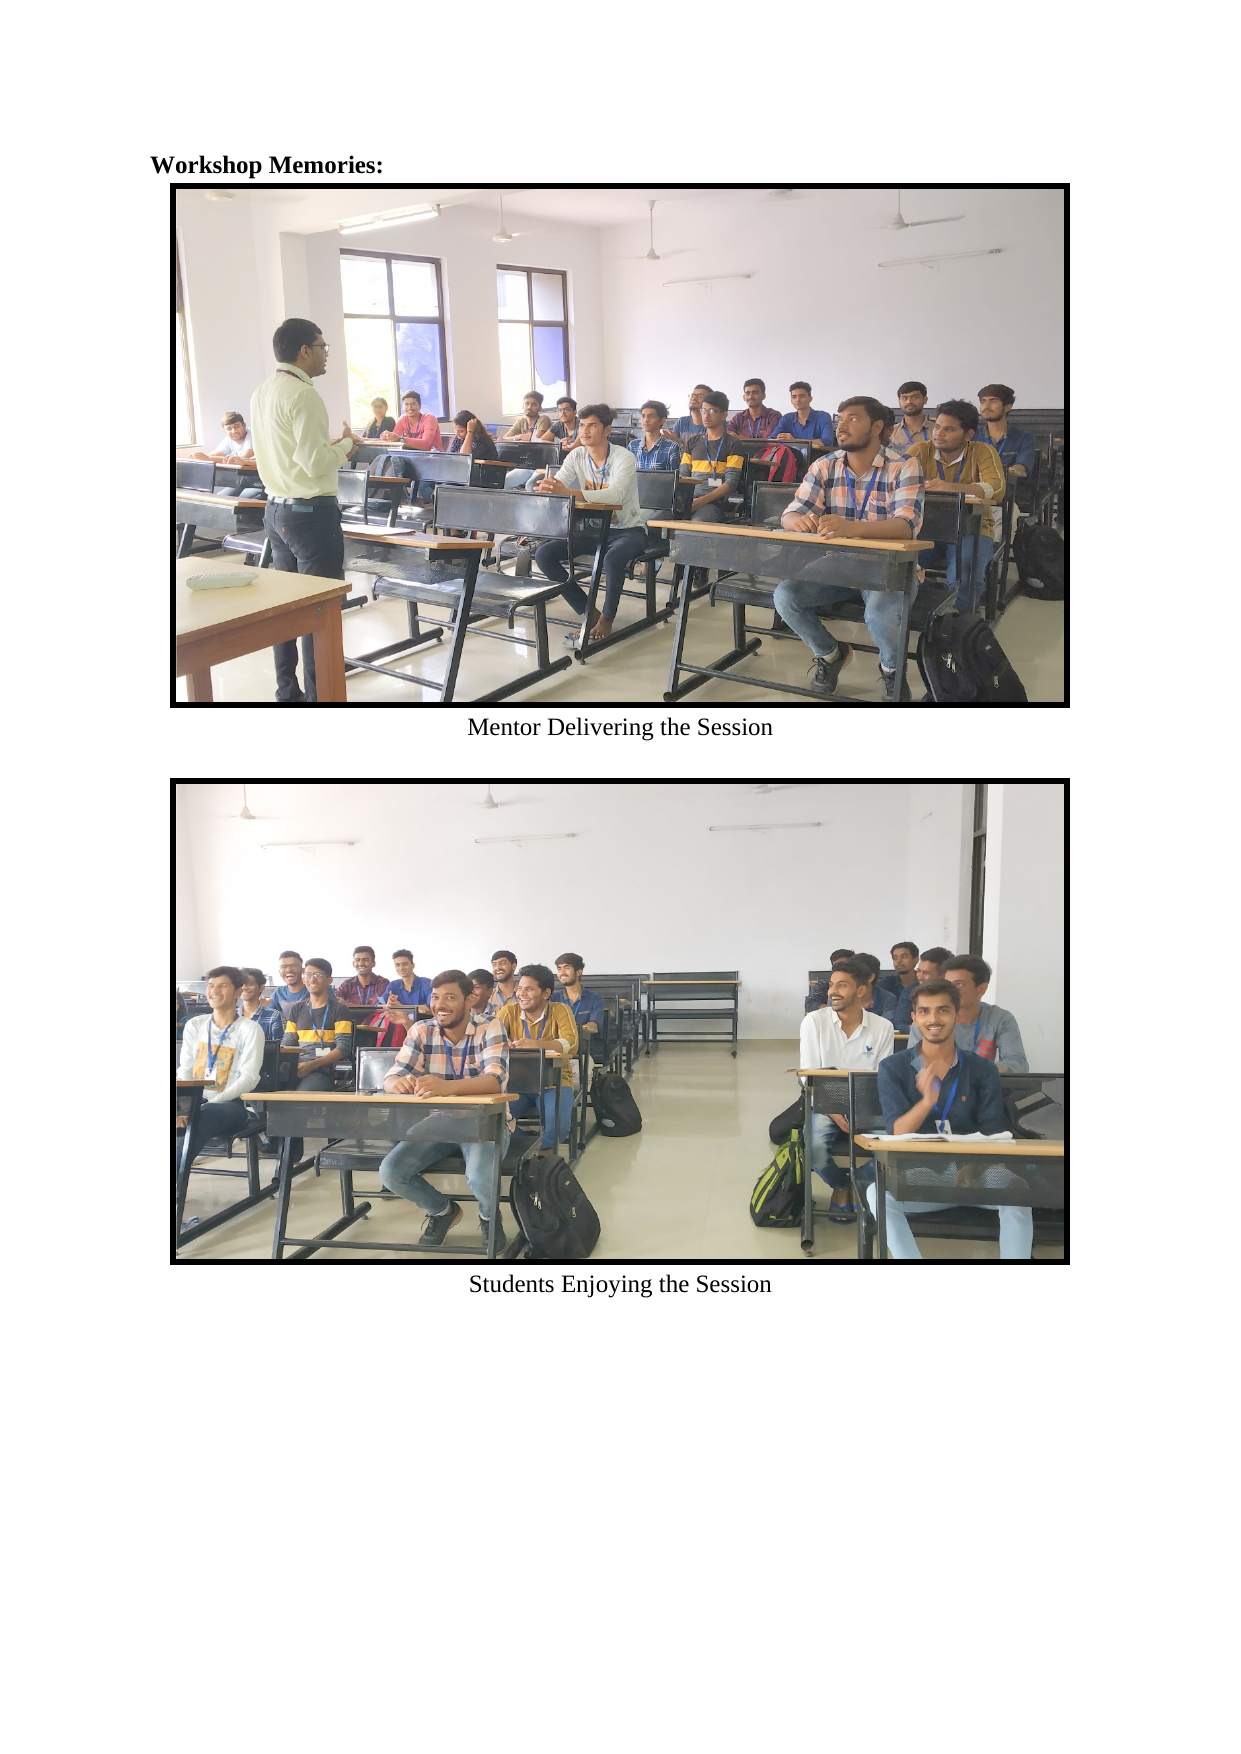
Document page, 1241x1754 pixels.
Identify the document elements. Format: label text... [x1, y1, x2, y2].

text Workshop Memories: [150, 150, 1090, 179]
text Students Enjoying the Session [150, 1269, 1090, 1298]
picture [176, 189, 1064, 702]
text Mentor Delivering the Session [150, 712, 1090, 741]
picture [176, 784, 1064, 1259]
